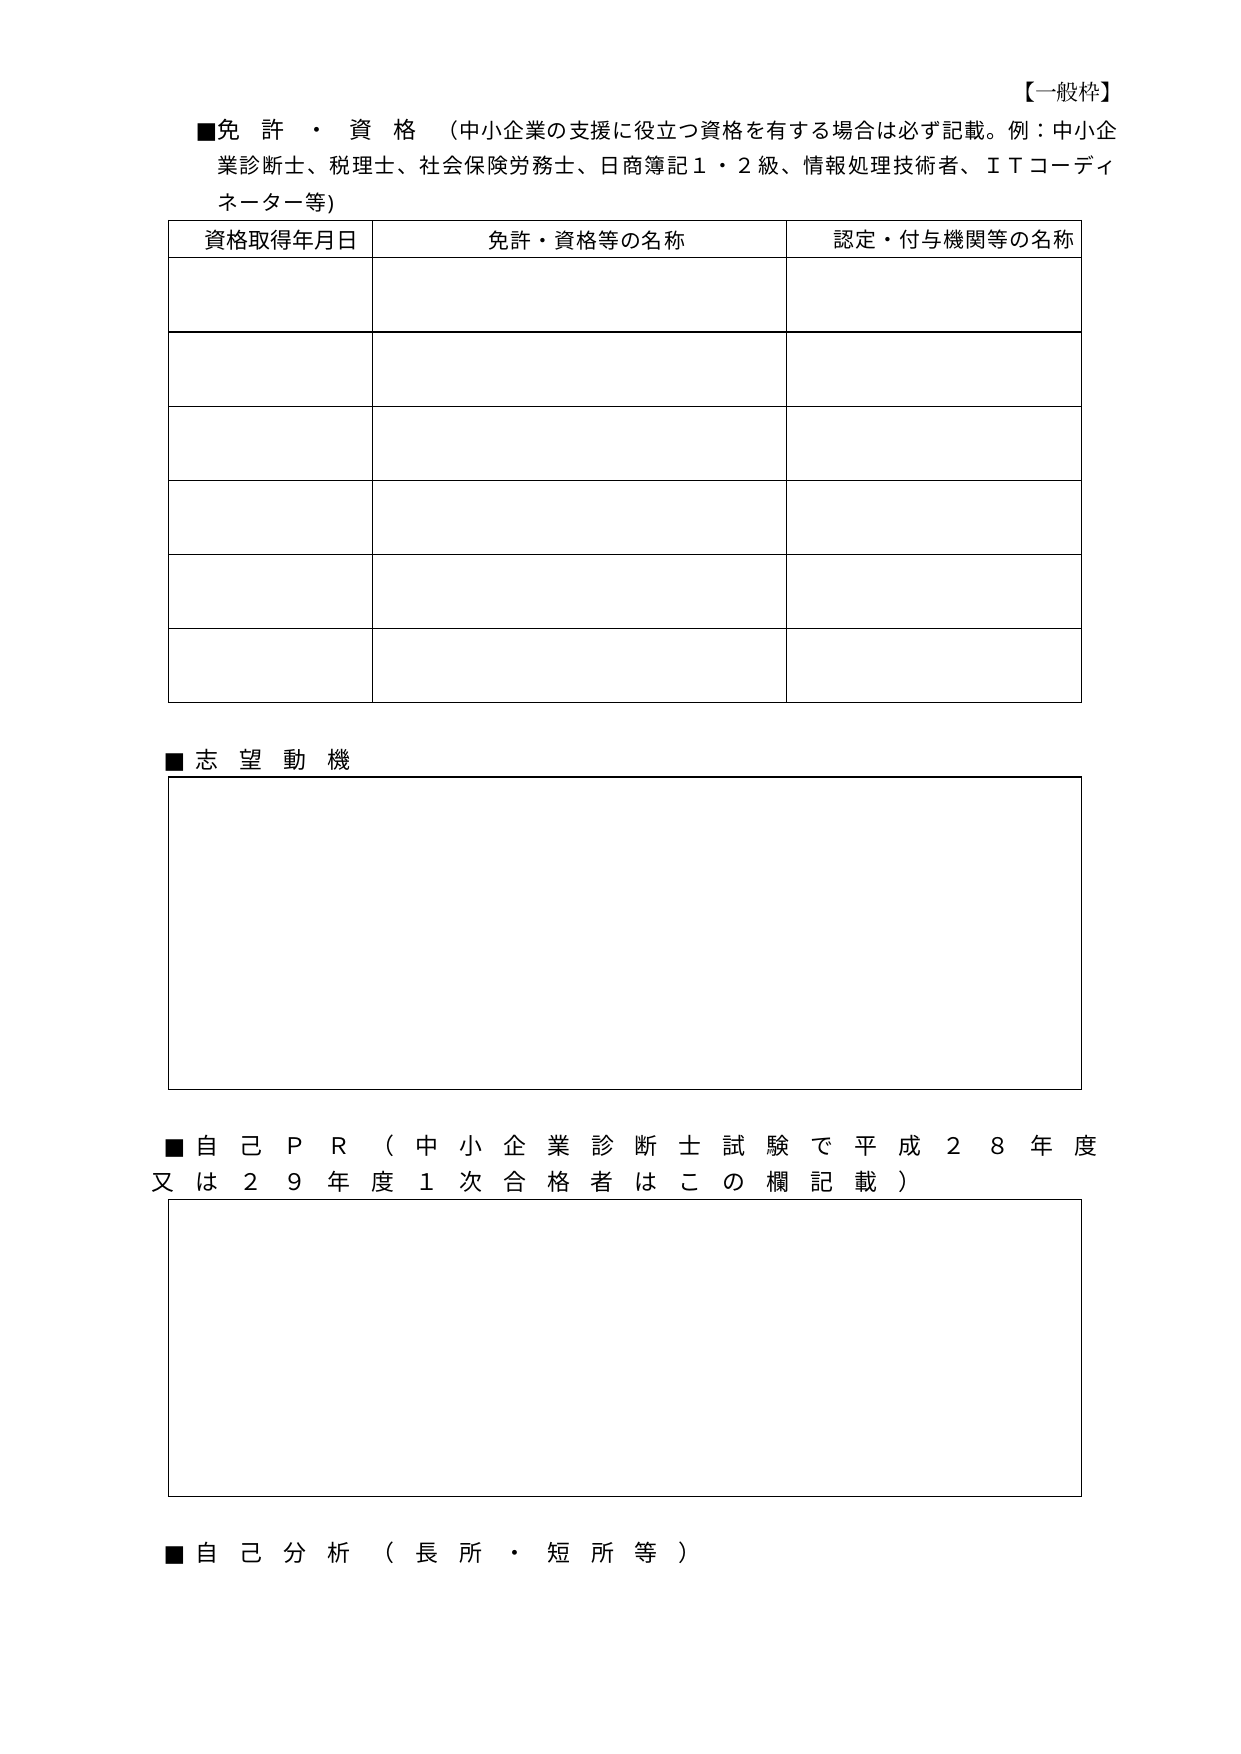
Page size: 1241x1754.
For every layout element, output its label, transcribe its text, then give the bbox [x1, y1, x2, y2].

table_cell [373, 481, 786, 554]
table_cell [787, 333, 1081, 406]
table_cell [787, 555, 1081, 628]
table_header 免許・資格等の名称 [373, 221, 786, 257]
table_header [169, 778, 1081, 1088]
table_cell [169, 333, 372, 406]
table_cell [787, 629, 1081, 702]
table_cell [169, 407, 372, 480]
text ■自己ＰＲ（中小企業診断士試験で平成２８年度又は２９年度１次合格者はこの欄記載） [151, 1126, 1118, 1199]
table_header [169, 1200, 1081, 1496]
table_cell [373, 555, 786, 628]
table_cell [787, 407, 1081, 480]
text ■免許・資格（中小企業の支援に役立つ資格を有する場合は必ず記載。例：中小企業診断士、税理士、社会保険労務士、日商簿記１・２級、情報処理技術者、ＩＴコーディネーター等) [173, 110, 1118, 220]
table_cell [169, 258, 372, 331]
table_cell [373, 407, 786, 480]
table_header 資格取得年月日 [169, 221, 372, 257]
table_cell [373, 333, 786, 406]
table_cell [373, 629, 786, 702]
table_cell [169, 555, 372, 628]
table_cell [787, 481, 1081, 554]
table_cell [373, 258, 786, 331]
table_cell [169, 629, 372, 702]
text ■志望動機 [151, 740, 1118, 776]
table_cell [787, 258, 1081, 331]
table_cell [169, 481, 372, 554]
text ■自己分析（長所・短所等） [151, 1533, 1118, 1570]
table_header 認定・付与機関等の名称 [787, 221, 1081, 257]
